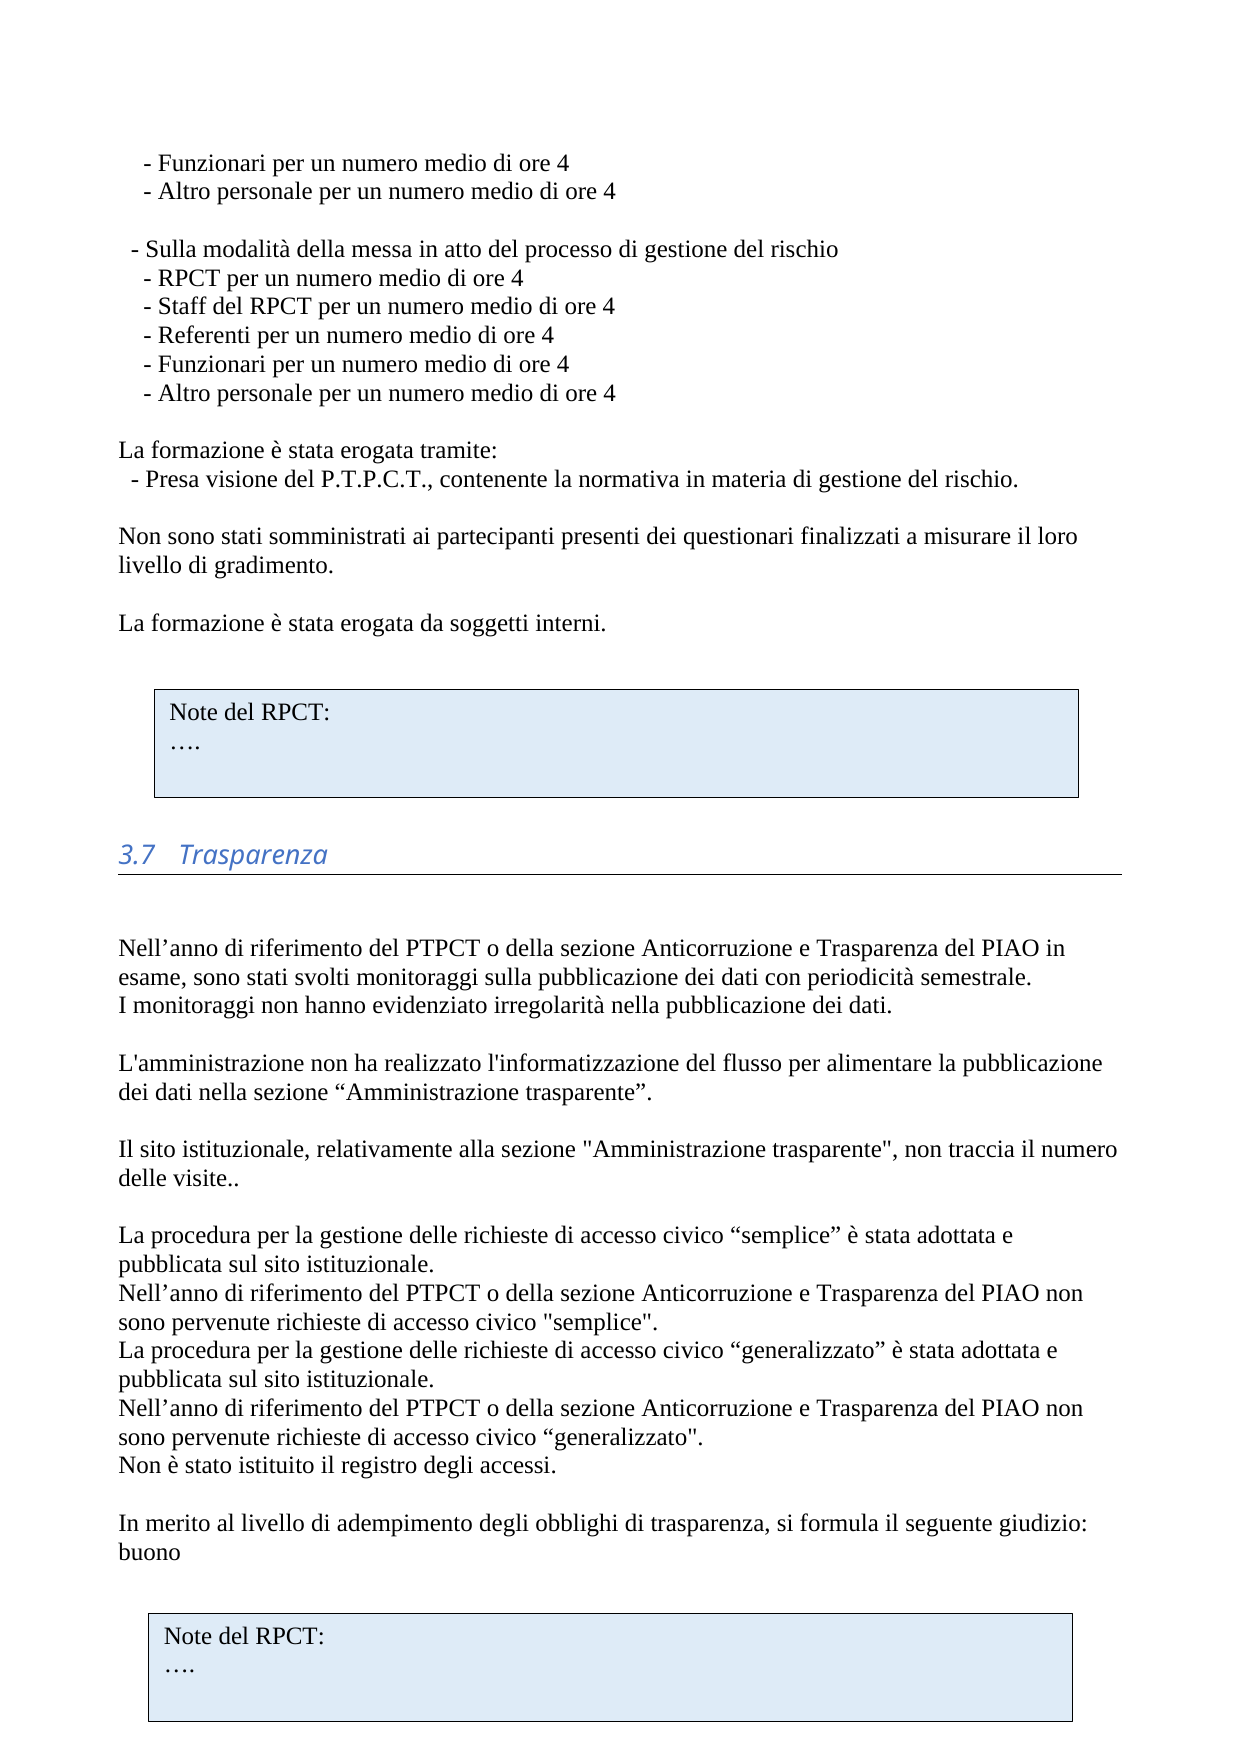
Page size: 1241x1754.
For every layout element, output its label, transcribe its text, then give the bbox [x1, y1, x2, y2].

subtitle Trasparenza [118, 835, 1122, 874]
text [118, 148, 1122, 406]
text La formazione è stata erogata tramite: - Presa visione del P.T.P.C.T., contenente la normativa in materia di gestione del rischio. Non sono stati somministrati ai partecipanti presenti dei questionari finalizzati a misurare il loro livello di gradimento. La formazione è stata erogata da soggetti interni. [118, 435, 1122, 636]
text L'amministrazione non ha realizzato l'informatizzazione del flusso per alimentare la pubblicazione dei dati nella sezione “Amministrazione trasparente”. Il sito istituzionale, relativamente alla sezione "Amministrazione trasparente", non traccia il numero delle visite.. La procedura per la gestione delle richieste di accesso civico “semplice” è stata adottata e pubblicata sul sito istituzionale. Nell’anno di riferimento del PTPCT o della sezione Anticorruzione e Trasparenza del PIAO non sono pervenute richieste di accesso civico "semplice". La procedura per la gestione delle richieste di accesso civico “generalizzato” è stata adottata e pubblicata sul sito istituzionale. Nell’anno di riferimento del PTPCT o della sezione Anticorruzione e Trasparenza del PIAO non sono pervenute richieste di accesso civico “generalizzato". Non è stato istituito il registro degli accessi. In merito al livello di adempimento degli obblighi di trasparenza, si formula il seguente giudizio: buono [118, 1048, 1122, 1565]
text Nell’anno di riferimento del PTPCT o della sezione Anticorruzione e Trasparenza del PIAO in esame, sono stati svolti monitoraggi sulla pubblicazione dei dati con periodicità semestrale. I monitoraggi non hanno evidenziato irregolarità nella pubblicazione dei dati. [118, 933, 1122, 1019]
